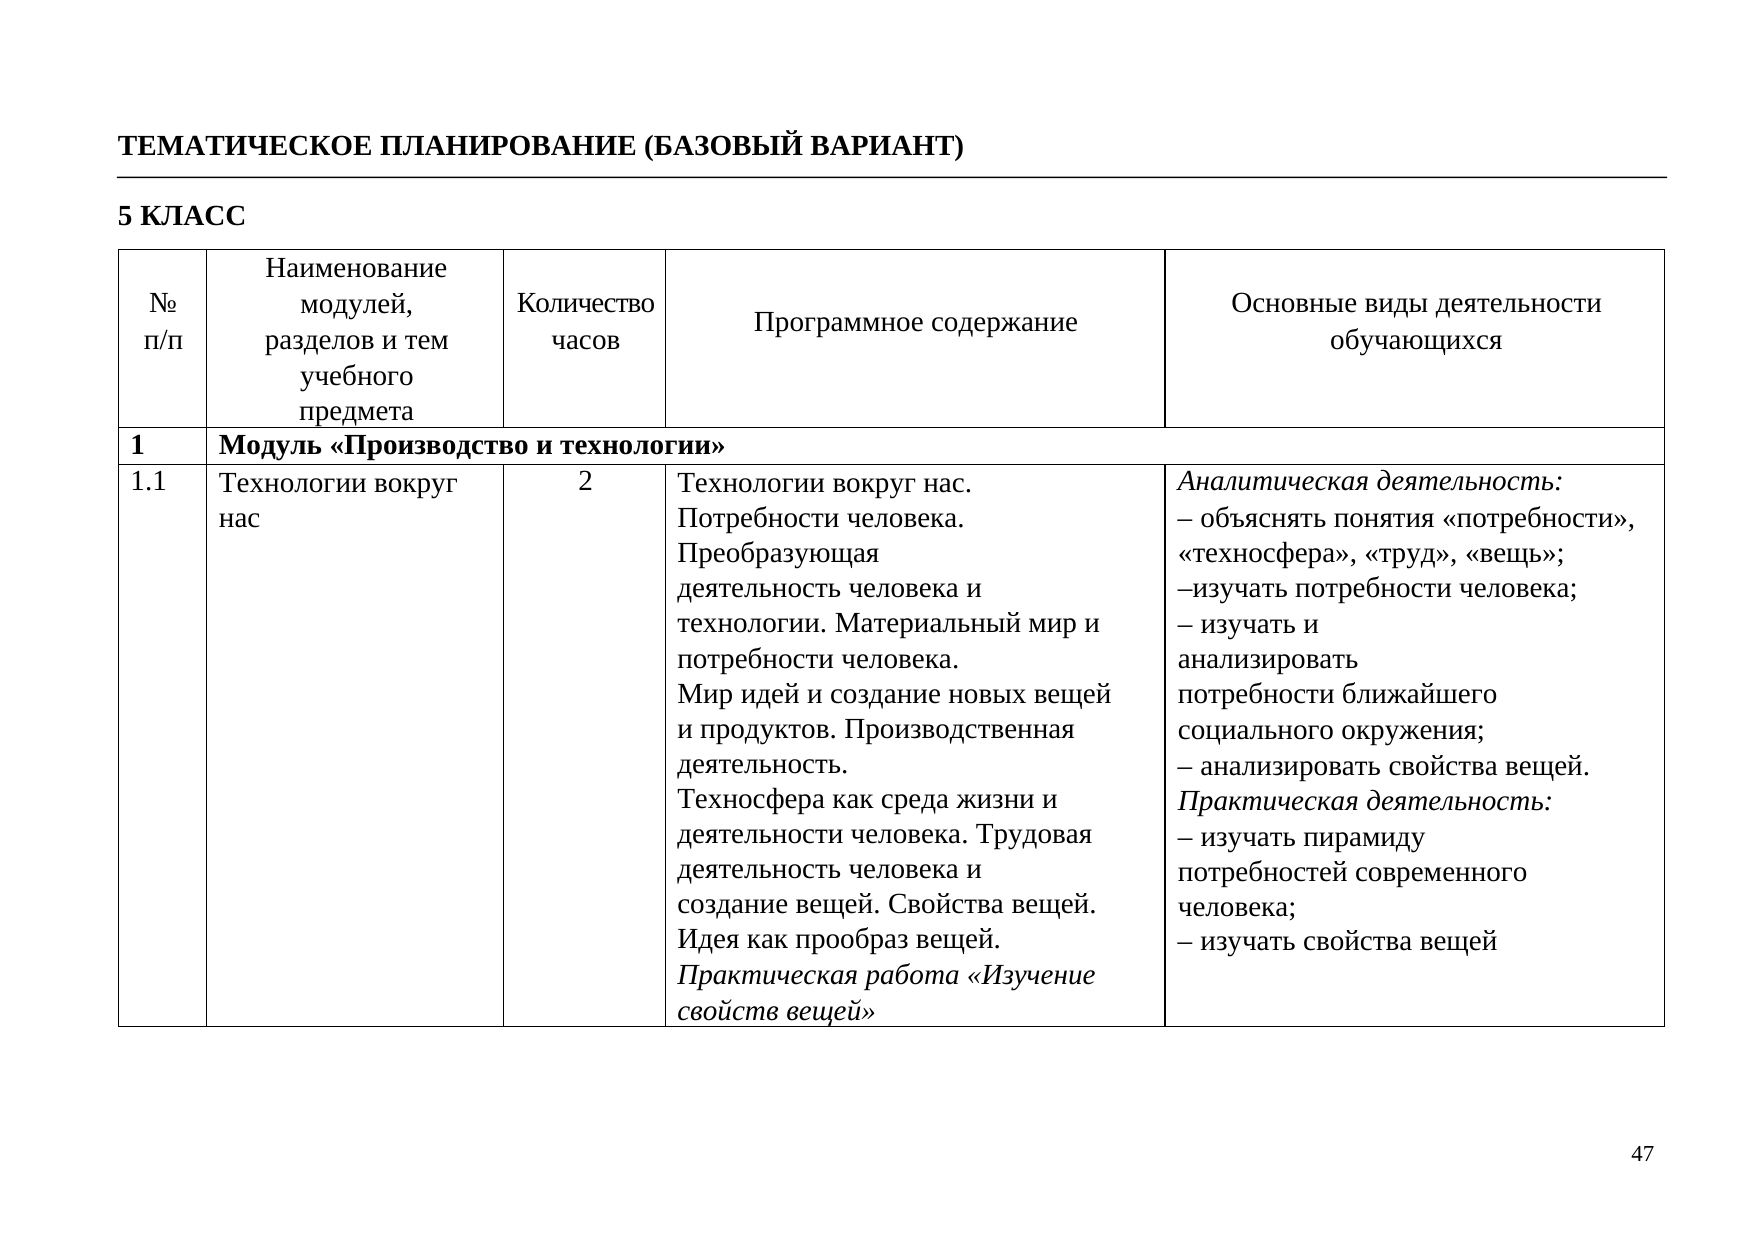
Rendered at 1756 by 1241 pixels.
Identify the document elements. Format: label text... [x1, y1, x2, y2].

table_header Основные виды деятельности обучающихся [1166, 250, 1664, 427]
table_header Наименование модулей, разделов и тем учебного предмета [207, 250, 503, 427]
subtitle ТЕМАТИЧЕСКОЕ ПЛАНИРОВАНИЕ (БАЗОВЫЙ ВАРИАНТ) [118, 128, 1682, 161]
table_cell 2 [504, 465, 665, 1026]
list КЛАСС [118, 198, 1682, 232]
table_cell Аналитическая деятельность: объяснять понятия «потребности», «техносфера», «труд», «вещь»; –изучать потребности человека; изучать и анализировать потребности ближайшего социального окружения; анализировать свойства вещей. Практическая деятельность: изучать пирамиду потребностей современного человека; изучать свойства вещей [1166, 465, 1664, 1026]
table_cell Модуль «Производство и технологии» [207, 428, 1664, 464]
table_header Количество часов [504, 250, 665, 427]
table_header Программное содержание [666, 250, 1164, 427]
table_cell Технологии вокруг нас. Потребности человека. Преобразующая деятельность человека и технологии. Материальный мир и потребности человека. Мир идей и создание новых вещей и продуктов. Производственная деятельность. Техносфера как среда жизни и деятельности человека. Трудовая деятельность человека и создание вещей. Свойства вещей. Идея как прообраз вещей. Практическая работа «Изучение свойств вещей» [666, 465, 1164, 1026]
table_header № п/п [119, 250, 206, 427]
table_cell 1 [119, 428, 206, 464]
table_cell Технологии вокруг нас [207, 465, 503, 1026]
table_cell 1.1 [119, 465, 206, 1026]
